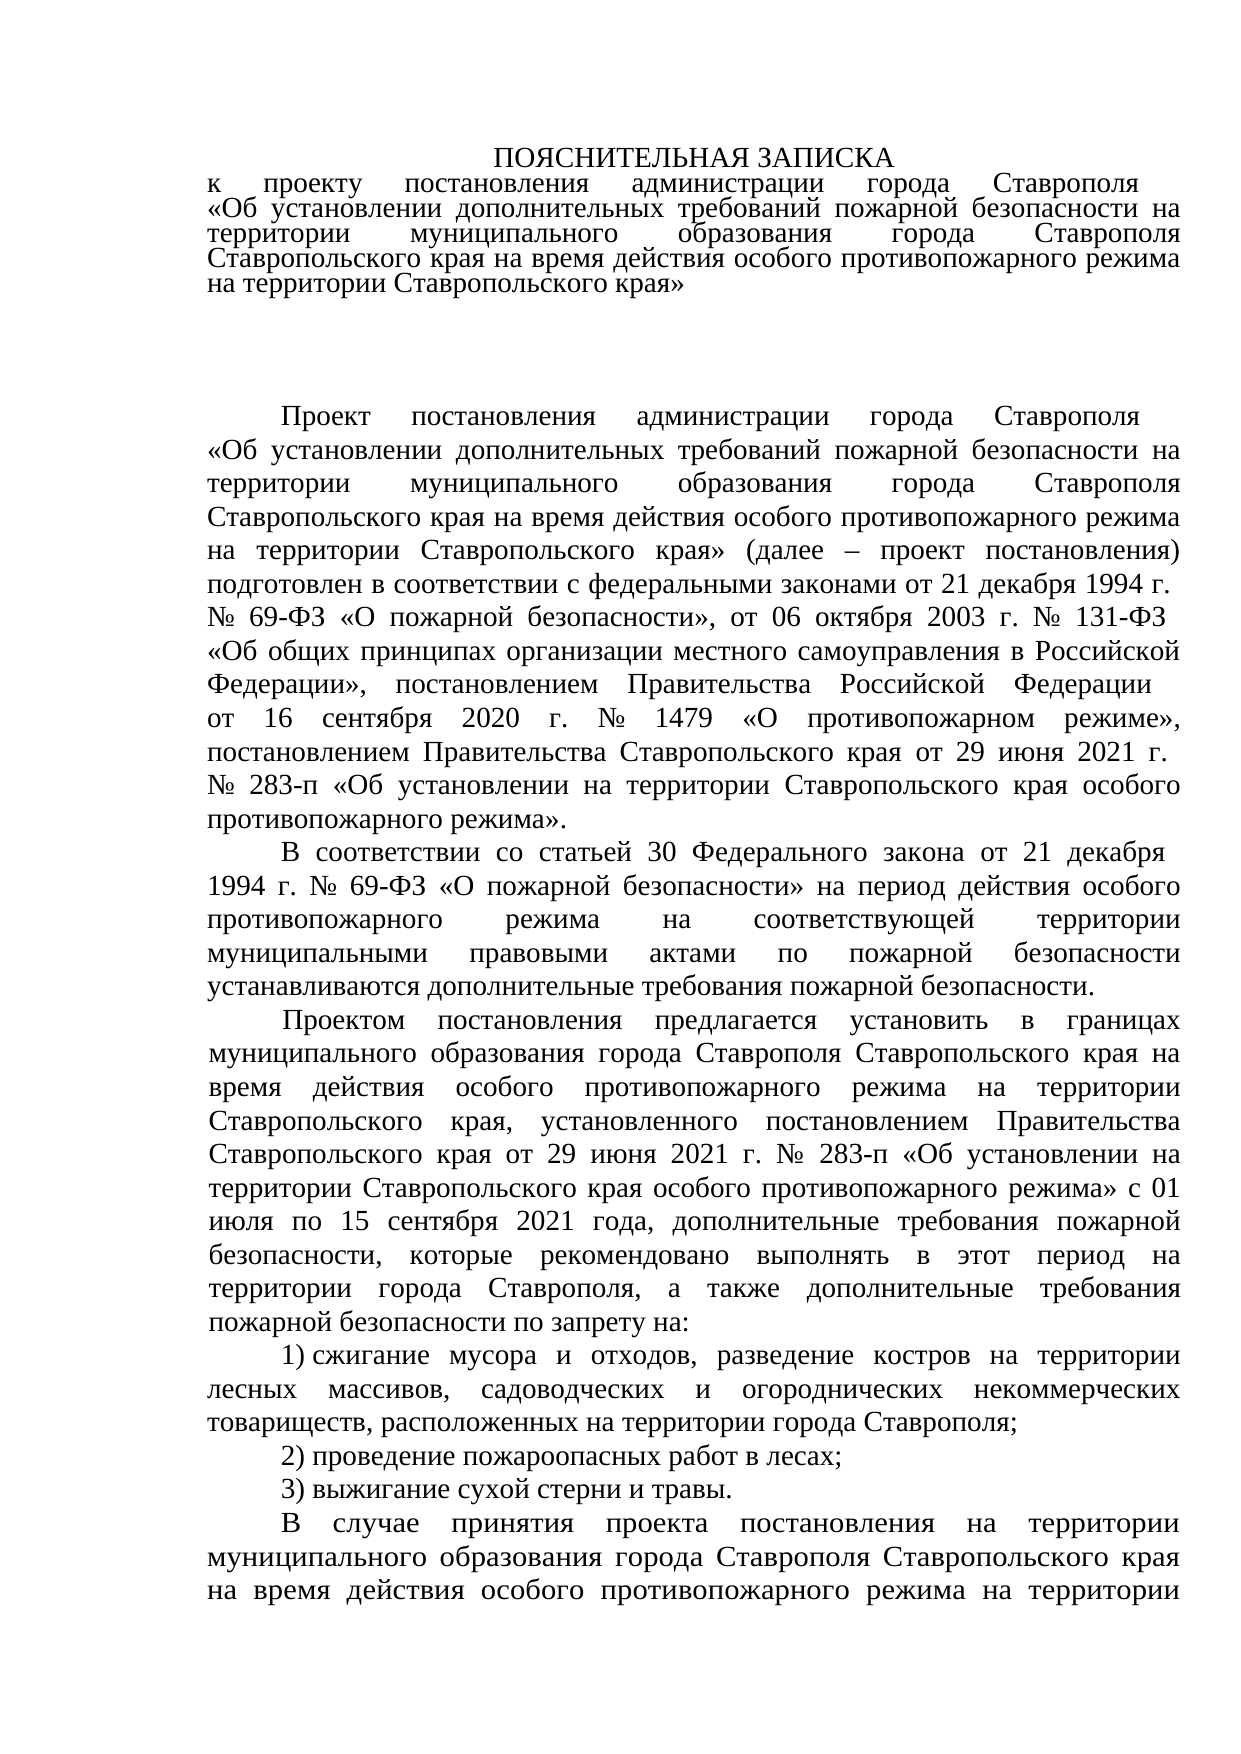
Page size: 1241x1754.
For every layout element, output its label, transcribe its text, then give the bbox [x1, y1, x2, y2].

text В соответствии со статьей 30 Федерального закона от 21 декабря 1994 г. № 69-ФЗ «О пожарной безопасности» на период действия особого противопожарного режима на соответствующей территории муниципальными правовыми актами по пожарной безопасности устанавливаются дополнительные требования пожарной безопасности. [207, 834, 1181, 1002]
text Проектом постановления предлагается установить в границах муниципального образования города Ставрополя Ставропольского края на время действия особого противопожарного режима на территории Ставропольского края, установленного постановлением Правительства Ставропольского края от 29 июня 2021 г. № 283-п «Об установлении на территории Ставропольского края особого противопожарного режима» с 01 июля по 15 сентября 2021 года, дополнительные требования пожарной безопасности, которые рекомендовано выполнять в этот период на территории города Ставрополя, а также дополнительные требования пожарной безопасности по запрету на: [208, 1002, 1181, 1337]
text ПОЯСНИТЕЛЬНАЯ ЗАПИСКА [207, 148, 1181, 173]
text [207, 1505, 1181, 1606]
text к проекту постановления администрации города Ставрополя «Об установлении дополнительных требований пожарной безопасности на территории муниципального образования города Ставрополя Ставропольского края на время действия особого противопожарного режима на территории Ставропольского края» [207, 173, 1181, 298]
text 2) проведение пожароопасных работ в лесах; [207, 1438, 1181, 1472]
text 3) выжигание сухой стерни и травы. [207, 1472, 1181, 1505]
text 1) сжигание мусора и отходов, разведение костров на территории лесных массивов, садоводческих и огороднических некоммерческих товариществ, расположенных на территории города Ставрополя; [207, 1337, 1181, 1438]
text Проект постановления администрации города Ставрополя «Об установлении дополнительных требований пожарной безопасности на территории муниципального образования города Ставрополя Ставропольского края на время действия особого противопожарного режима на территории Ставропольского края» (далее – проект постановления) подготовлен в соответствии с федеральными законами от 21 декабря 1994 г. № 69-ФЗ «О пожарной безопасности», от 06 октября 2003 г. № 131-ФЗ «Об общих принципах организации местного самоуправления в Российской Федерации», постановлением Правительства Российской Федерации от 16 сентября 2020 г. № 1479 «О противопожарном режиме», постановлением Правительства Ставропольского края от 29 июня 2021 г. № 283-п «Об установлении на территории Ставропольского края особого противопожарного режима». [207, 398, 1181, 834]
